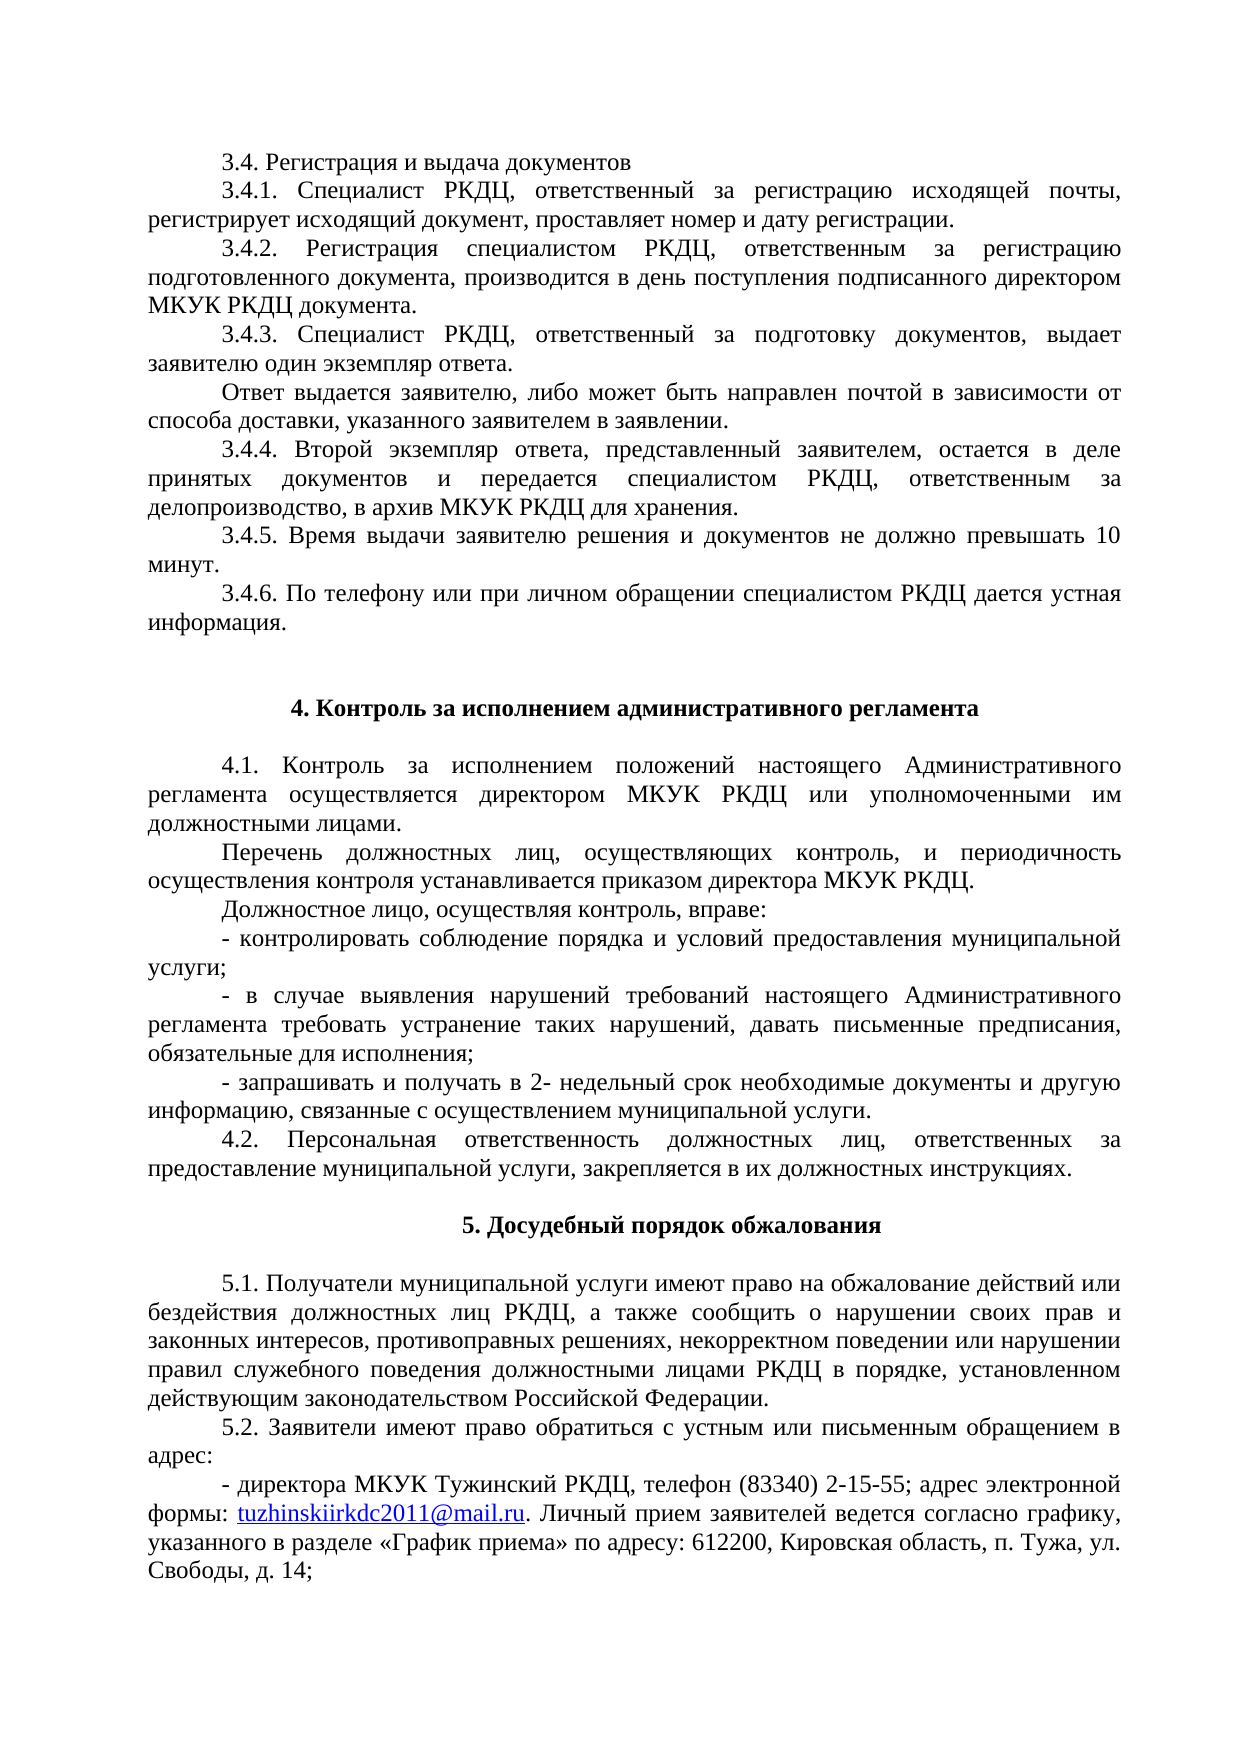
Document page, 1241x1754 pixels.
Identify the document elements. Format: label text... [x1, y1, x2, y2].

text 3.4.2. Регистрация специалистом РКДЦ, ответственным за регистрацию подготовленного документа, производится в день поступления подписанного директором МКУК РКДЦ документа. [148, 233, 1122, 319]
text - в случае выявления нарушений требований настоящего Административного регламента требовать устранение таких нарушений, давать письменные предписания, обязательные для исполнения; [148, 981, 1122, 1067]
text 4. Контроль за исполнением административного регламента [148, 693, 1122, 722]
text Ответ выдается заявителю, либо может быть направлен почтой в зависимости от способа доставки, указанного заявителем в заявлении. [148, 377, 1122, 434]
text Перечень должностных лиц, осуществляющих контроль, и периодичность осуществления контроля устанавливается приказом директора МКУК РКДЦ. [148, 837, 1122, 894]
text - запрашивать и получать в 2- недельный срок необходимые документы и другую информацию, связанные с осуществлением муниципальной услуги. [148, 1067, 1122, 1124]
text 3.4.1. Специалист РКДЦ, ответственный за регистрацию исходящей почты, регистрирует исходящий документ, проставляет номер и дату регистрации. [148, 176, 1122, 233]
text 3.4.3. Специалист РКДЦ, ответственный за подготовку документов, выдает заявителю один экземпляр ответа. [148, 319, 1122, 377]
text 5.2. Заявители имеют право обратиться с устным или письменным обращением в адрес: [148, 1412, 1122, 1469]
text 4.1. Контроль за исполнением положений настоящего Административного регламента осуществляется директором МКУК РКДЦ или уполномоченными им должностными лицами. [148, 751, 1122, 837]
text 3.4.6. По телефону или при личном обращении специалистом РКДЦ дается устная информация. [148, 578, 1122, 636]
text 3.4.5. Время выдачи заявителю решения и документов не должно превышать 10 минут. [148, 521, 1122, 578]
text 3.4. Регистрация и выдача документов [148, 147, 1122, 176]
text 5. Досудебный порядок обжалования [148, 1211, 1122, 1239]
text 4.2. Персональная ответственность должностных лиц, ответственных за предоставление муниципальной услуги, закрепляется в их должностных инструкциях. [148, 1124, 1122, 1182]
text 5.1. Получатели муниципальной услуги имеют право на обжалование действий или бездействия должностных лиц РКДЦ, а также сообщить о нарушении своих прав и законных интересов, противоправных решениях, некорректном поведении или нарушении правил служебного поведения должностными лицами РКДЦ в порядке, установленном действующим законодательством Российской Федерации. [148, 1268, 1122, 1412]
text - контролировать соблюдение порядка и условий предоставления муниципальной услуги; [148, 923, 1122, 981]
text Должностное лицо, осуществляя контроль, вправе: [148, 894, 1122, 923]
text 3.4.4. Второй экземпляр ответа, представленный заявителем, остается в деле принятых документов и передается специалистом РКДЦ, ответственным за делопроизводство, в архив МКУК РКДЦ для хранения. [148, 434, 1122, 521]
text - директора МКУК Тужинский РКДЦ, телефон (83340) 2-15-55; адрес электронной формы: tuzhinskiirkdc2011@mail.ru. Личный прием заявителей ведется согласно графику, указанного в разделе «График приема» по адресу: 612200, Кировская область, п. Тужа, ул. Свободы, д. 14; [148, 1469, 1122, 1584]
